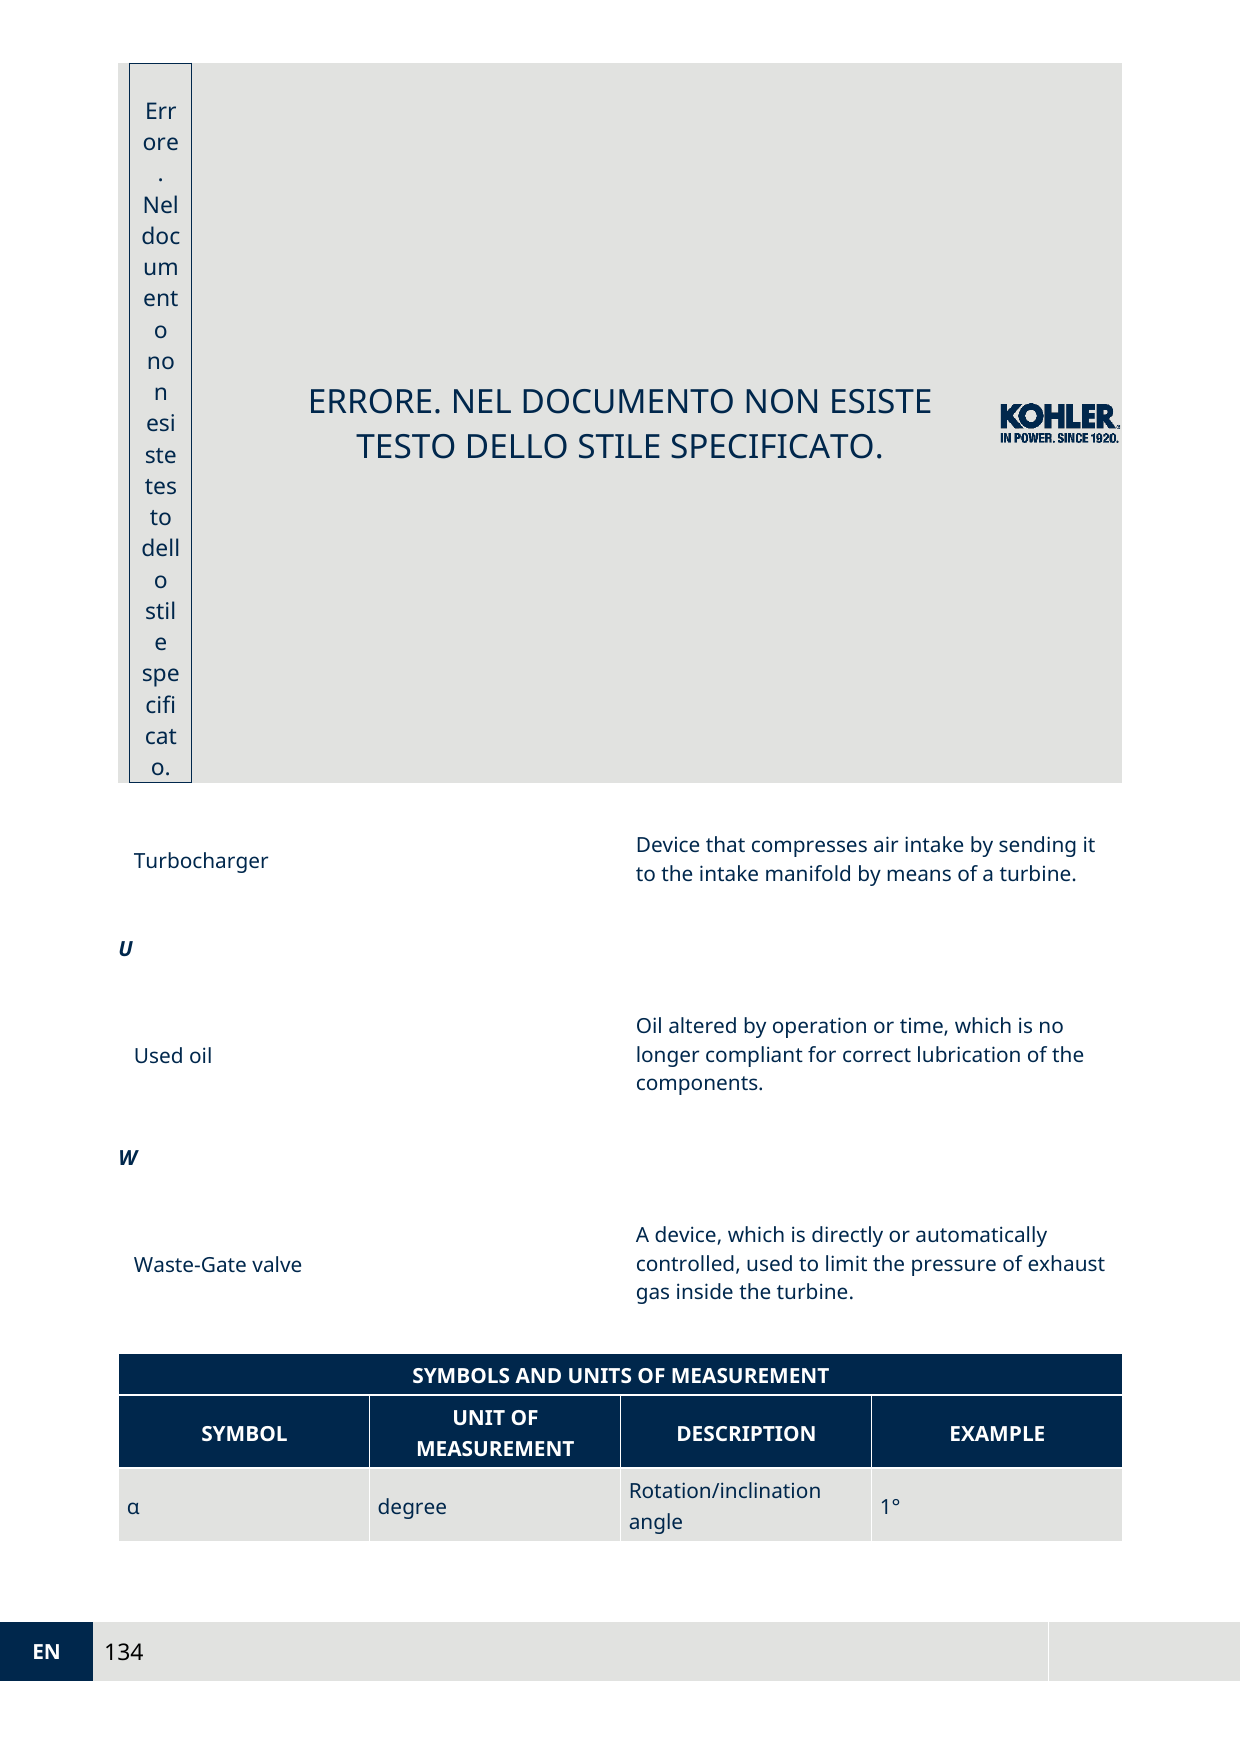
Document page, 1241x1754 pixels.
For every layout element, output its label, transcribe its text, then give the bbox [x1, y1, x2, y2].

text W [118, 1143, 1122, 1172]
table_cell Device that compresses air intake by sending it to the intake manifold by means of a turbine. [620, 815, 1122, 903]
table_cell Rotation/inclination angle [621, 1469, 871, 1541]
table_header A device, which is directly or automatically controlled, used to limit the pressure of exhaust gas inside the turbine. [620, 1205, 1122, 1322]
table_header Used oil [118, 996, 620, 1112]
table_cell DESCRIPTION [621, 1396, 871, 1467]
picture [1000, 403, 1121, 443]
table_header Oil altered by operation or time, which is no longer compliant for correct lubrication of the components. [620, 996, 1122, 1112]
table_header SYMBOLS AND UNITS OF MEASUREMENT [119, 1354, 1122, 1394]
table_cell degree [370, 1469, 620, 1541]
table_cell 1° [872, 1469, 1122, 1541]
text U [118, 934, 1122, 962]
table_cell UNIT OF MEASUREMENT [370, 1396, 620, 1467]
table_header Waste-Gate valve [118, 1205, 620, 1322]
table_cell Turbocharger [118, 815, 620, 903]
table_cell EXAMPLE [872, 1396, 1122, 1467]
table_cell SYMBOL [119, 1396, 369, 1467]
table_cell α [119, 1469, 369, 1541]
